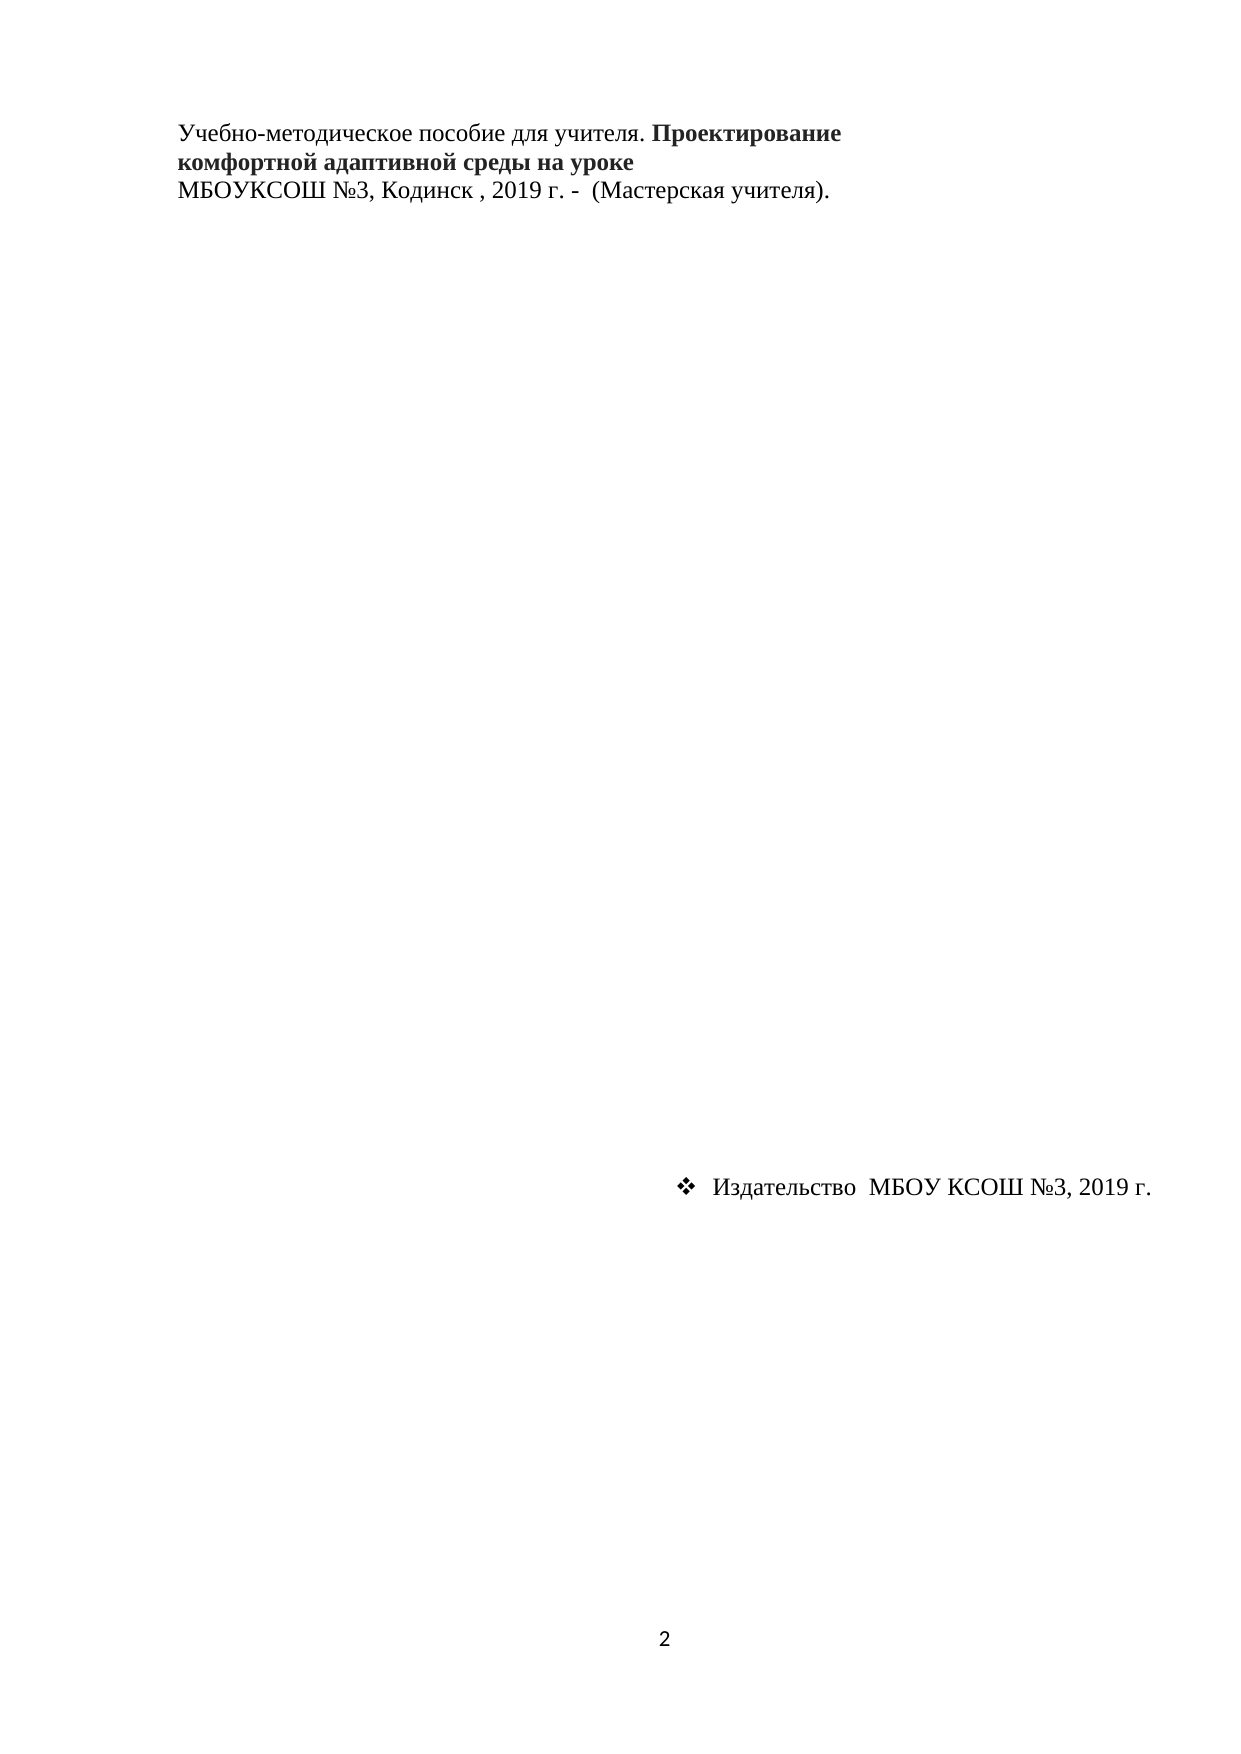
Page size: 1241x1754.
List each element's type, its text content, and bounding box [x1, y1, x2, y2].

text Учебно-методическое пособие для учителя. Проектирование [177, 118, 1152, 147]
text комфортной адаптивной среды на уроке [177, 147, 1152, 176]
list Издательство МБОУ КСОШ №3, 2019 г. [215, 1172, 1152, 1201]
text МБОУКСОШ №3, Кодинск , 2019 г. - (Мастерская учителя). [177, 176, 1152, 204]
